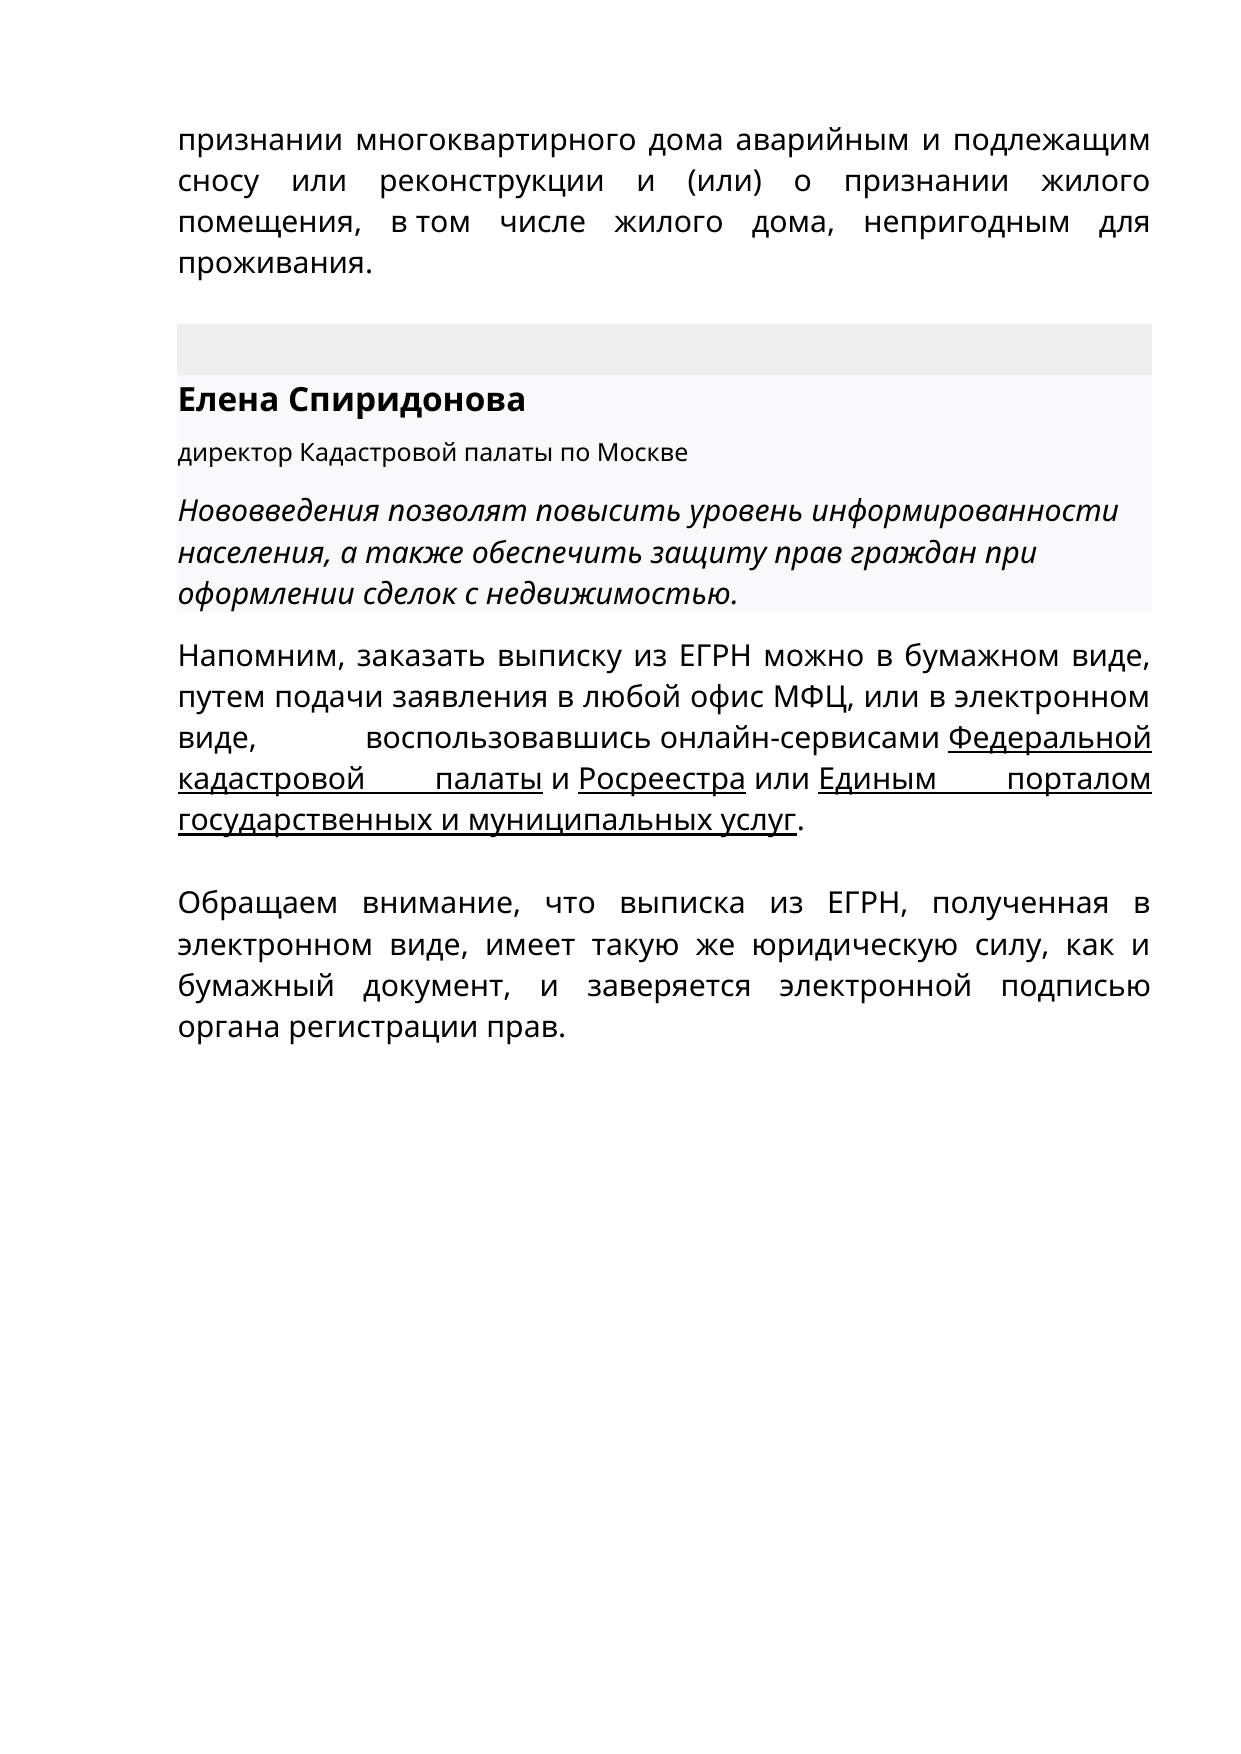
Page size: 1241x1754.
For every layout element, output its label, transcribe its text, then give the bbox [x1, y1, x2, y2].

text Елена Спиридонова [177, 375, 1152, 421]
text Нововведения позволят повысить уровень информированности населения, а также обеспечить защиту прав граждан при оформлении сделок с недвижимостью. [177, 489, 1152, 613]
text директор Кадастровой палаты по Москве [177, 435, 1152, 469]
text Обращаем внимание, что выписка из ЕГРН, полученная в электронном виде, имеет такую же юридическую силу, как и бумажный документ, и заверяется электронной подписью органа регистрации прав. [177, 881, 1152, 1046]
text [177, 118, 1152, 283]
text Напомним, заказать выписку из ЕГРН можно в бумажном виде, путем подачи заявления в любой офис МФЦ, или в электронном виде, воспользовавшись онлайн-сервисами Федеральной кадастровой палаты и Росреестра или Единым порталом государственных и муниципальных услуг. [177, 634, 1152, 839]
